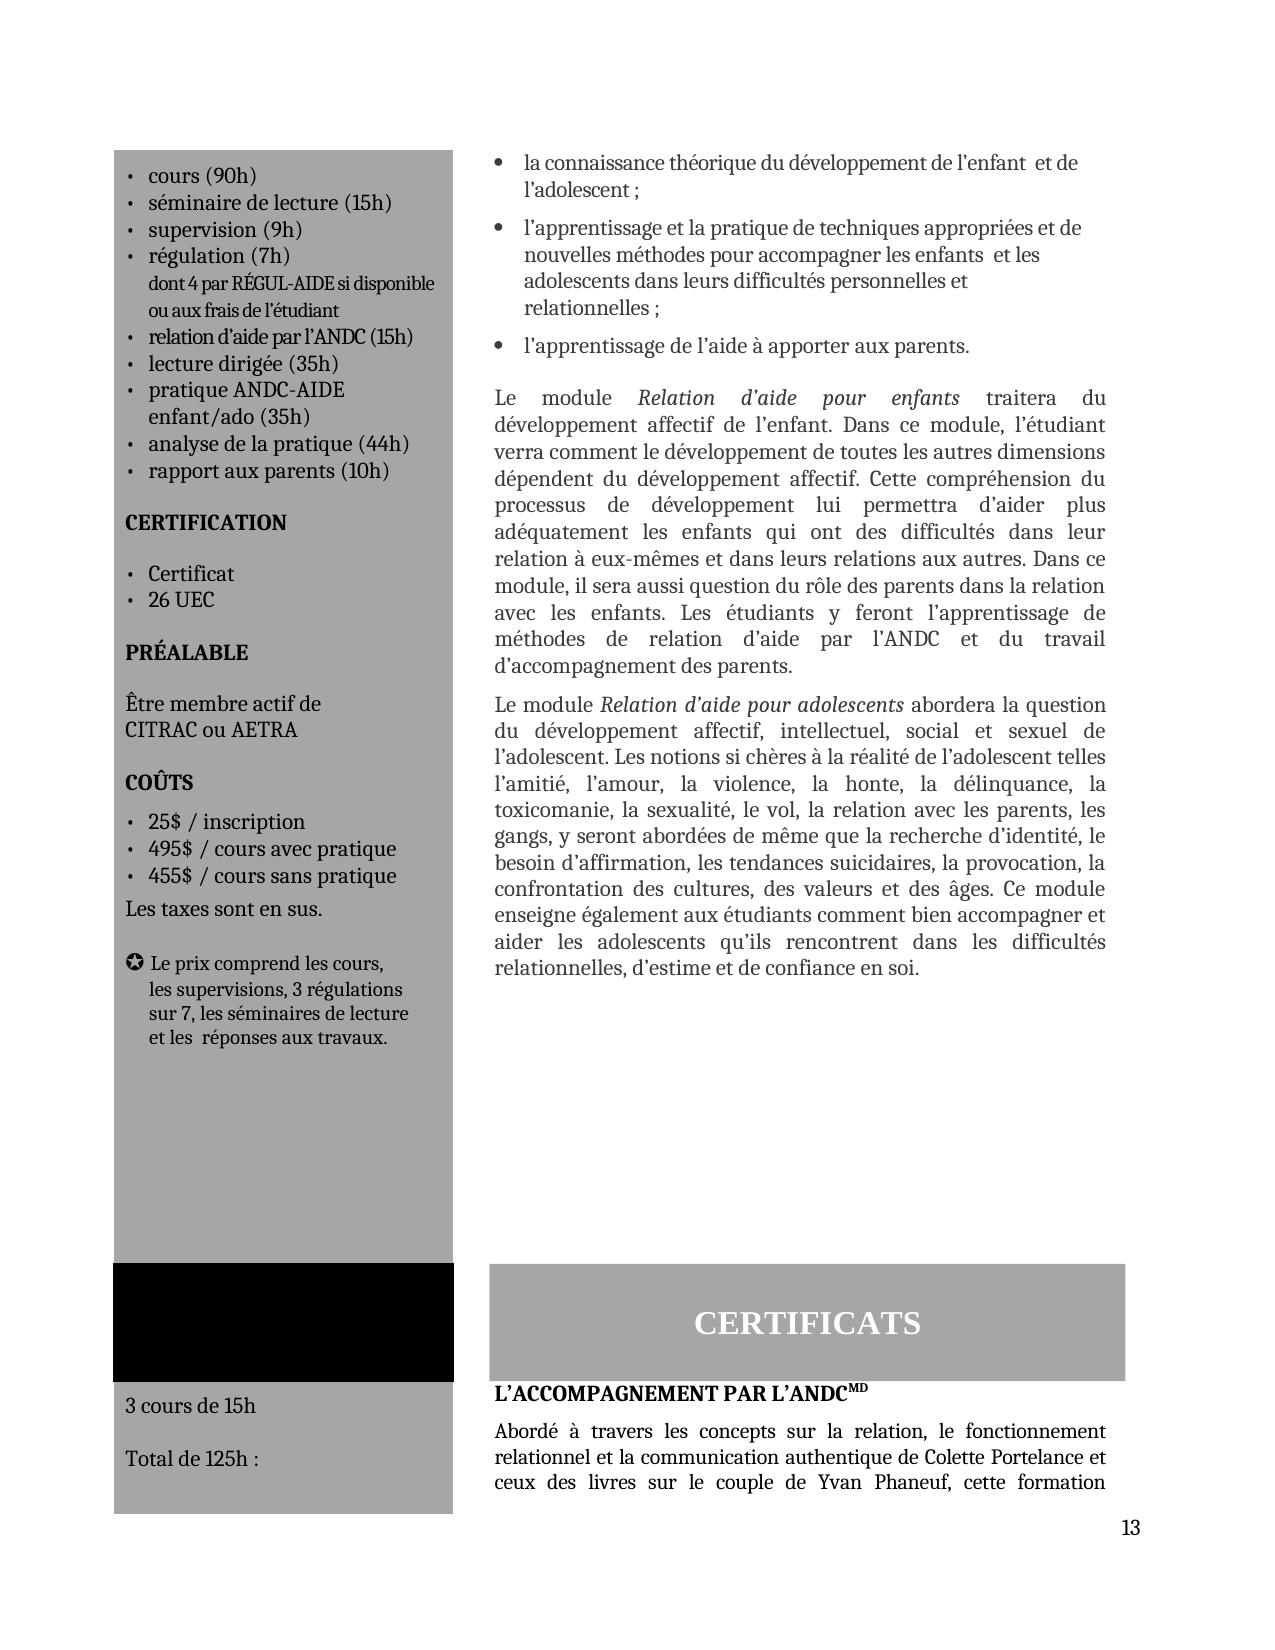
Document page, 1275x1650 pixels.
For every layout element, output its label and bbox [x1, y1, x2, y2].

table_header [454, 150, 1118, 1282]
table_header [114, 150, 453, 1263]
table_header [114, 1382, 453, 1514]
table_header [454, 1354, 1118, 1514]
